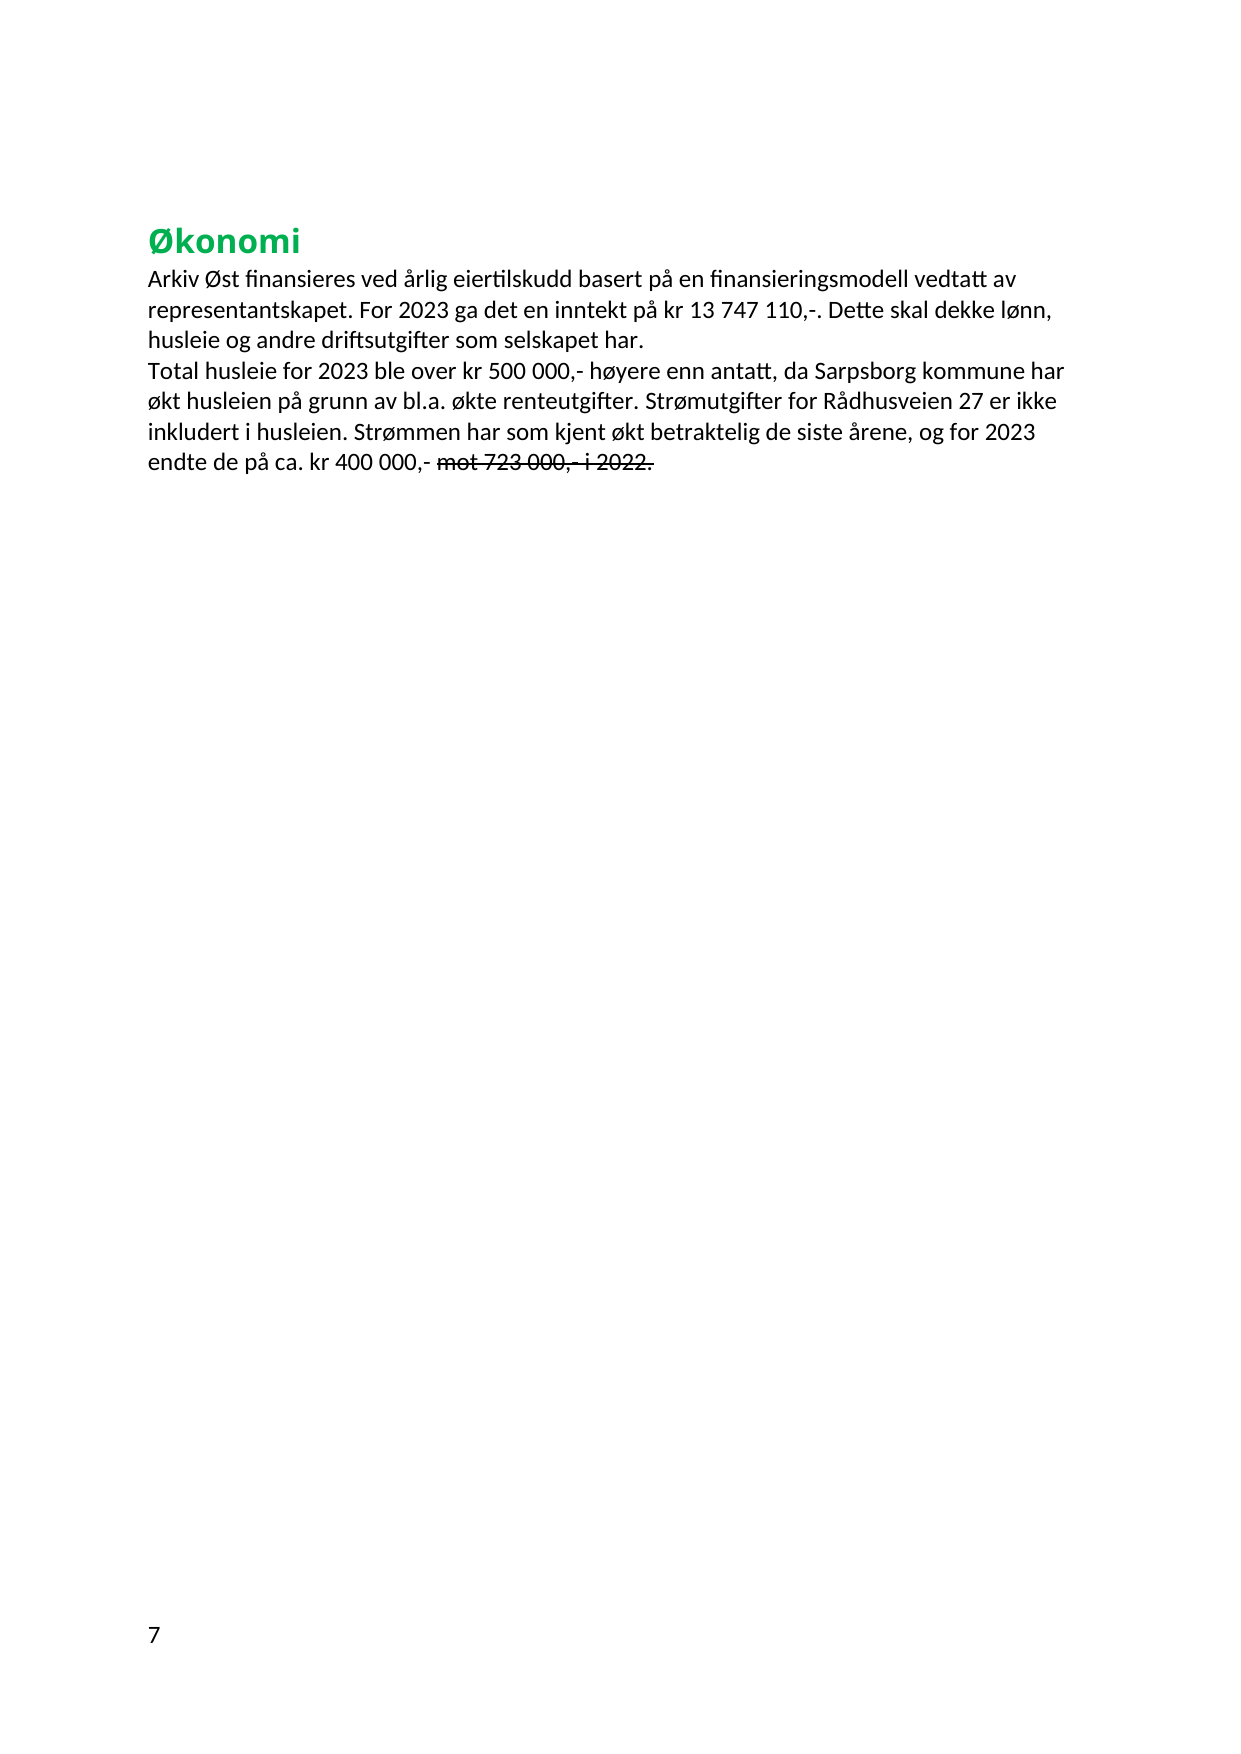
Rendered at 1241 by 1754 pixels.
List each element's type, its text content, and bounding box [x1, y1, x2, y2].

subtitle Økonomi [148, 218, 1093, 263]
text Total husleie for 2023 ble over kr 500 000,- høyere enn antatt, da Sarpsborg kommune har økt husleien på grunn av bl.a. økte renteutgifter. Strømutgifter for Rådhusveien 27 er ikke inkludert i husleien. Strømmen har som kjent økt betraktelig de siste årene, og for 2023 endte de på ca. kr 400 000,- mot 723 000,- i 2022. [148, 355, 1093, 477]
text Arkiv Øst finansieres ved årlig eiertilskudd basert på en finansieringsmodell vedtatt av representantskapet. For 2023 ga det en inntekt på kr 13 747 110,-. Dette skal dekke lønn, husleie og andre driftsutgifter som selskapet har. [148, 263, 1093, 355]
